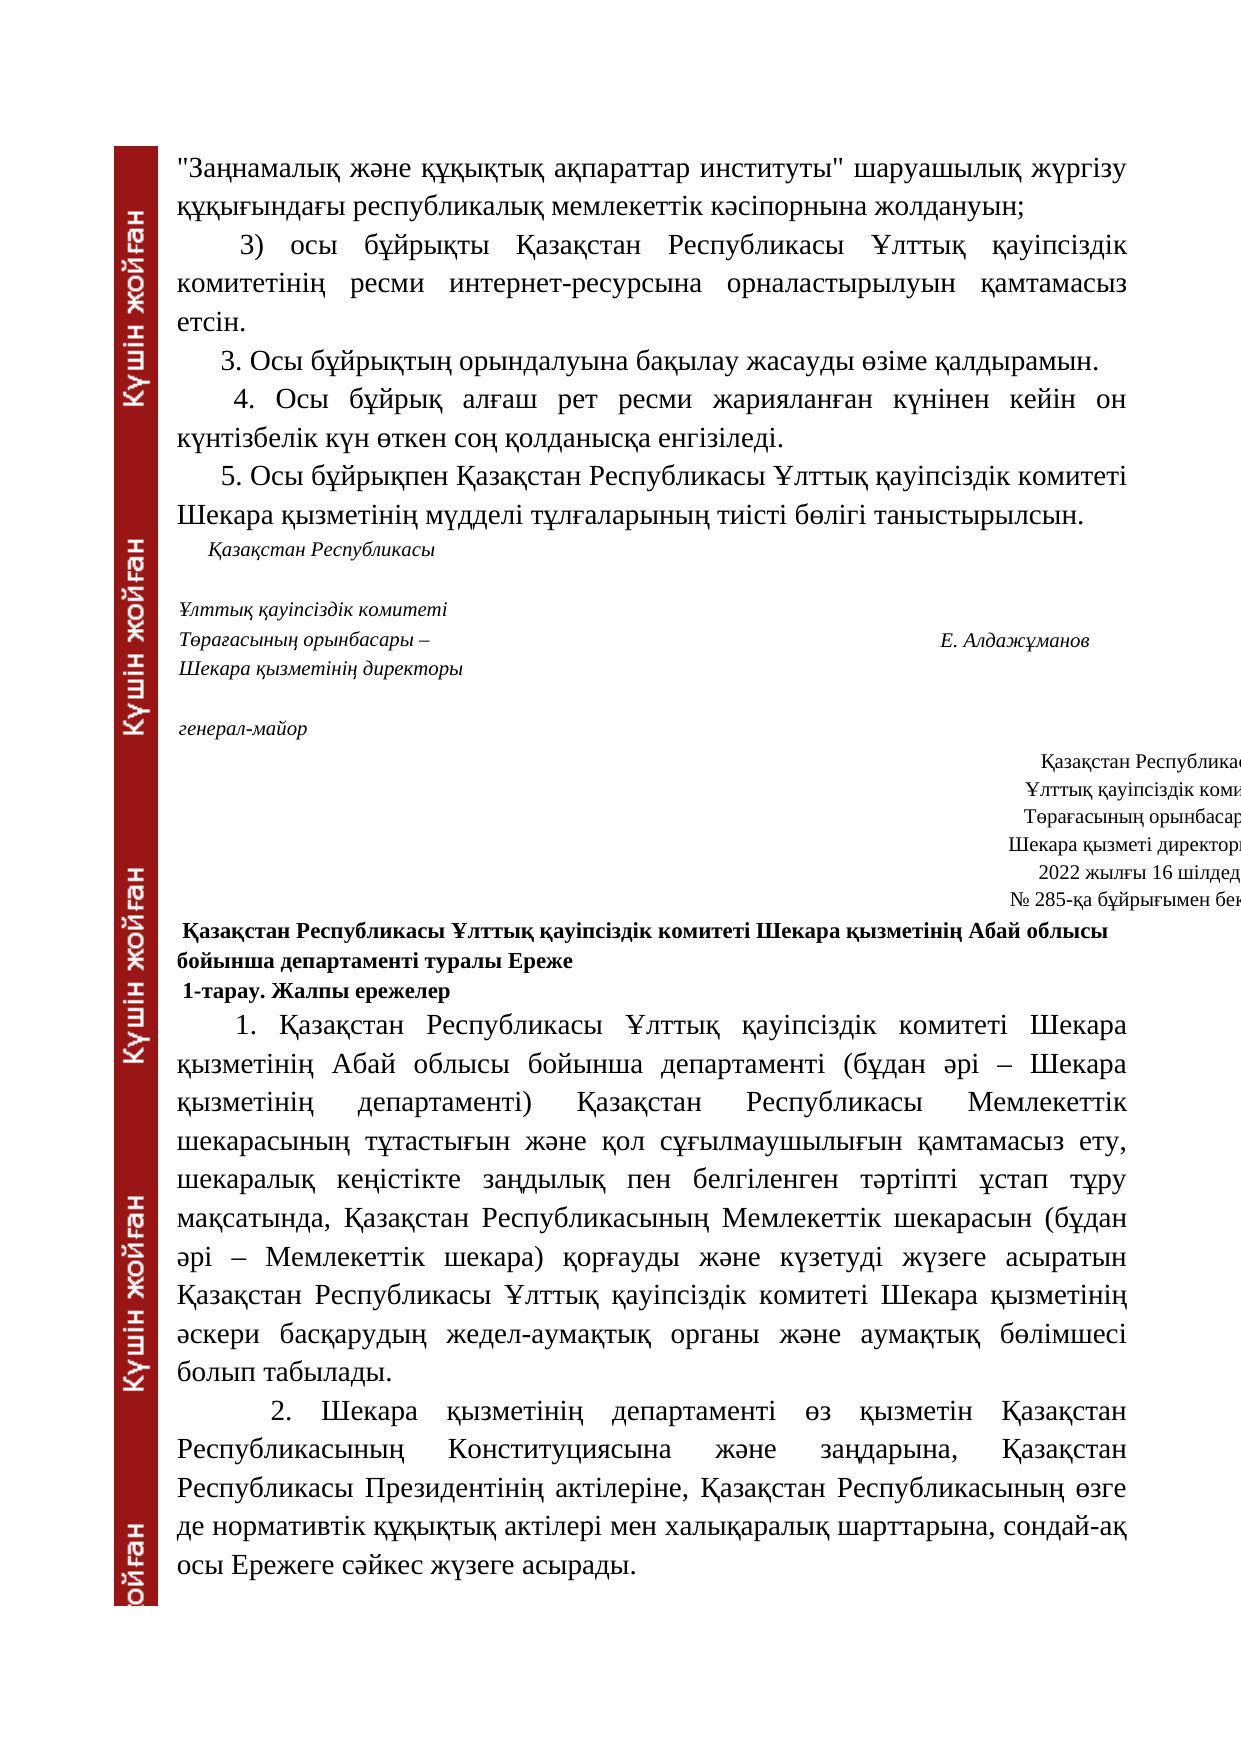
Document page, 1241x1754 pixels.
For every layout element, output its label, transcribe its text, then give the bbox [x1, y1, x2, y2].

text 5. Осы бұйрықпен Қазақстан Республикасы Ұлттық қауіпсіздік комитеті Шекара қызметінің мүдделі тұлғаларының тиісті бөлігі таныстырылсын. [112, 458, 1128, 530]
picture [114, 338, 158, 343]
text 3) осы бұйрықты Қазақстан Республикасы Ұлттық қауіпсіздік комитетінің ресми интернет-ресурсына орналастырылуын қамтамасыз етсін. [112, 227, 1128, 338]
picture [114, 1581, 158, 1606]
table_header Қазақстан Республикасы Ұлттық қауіпсіздік комитеті Төрағасының орынбасары – Шекара қызметінің директоры генерал-майор [101, 535, 939, 748]
table_header Е. Алдажұманов [939, 535, 1240, 748]
text 2. Шекара қызметінің департаменті өз қызметін Қазақстан Республикасының Конституциясына және заңдарына, Қазақстан Республикасы Президентінің актілеріне, Қазақстан Республикасының өзге де нормативтік құқықтық актілері мен халықаралық шарттарына, сондай-ақ осы Ережеге сәйкес жүзеге асырады. [112, 1393, 1128, 1581]
picture [114, 1003, 158, 1007]
text 1-тарау. Жалпы ережелер [112, 977, 1128, 1003]
picture [114, 146, 158, 150]
picture [114, 222, 158, 227]
text 4. Осы бұйрық алғаш рет ресми жарияланған күнінен кейін он күнтізбелік күн өткен соң қолданысқа енгізіледі. [112, 381, 1128, 453]
picture [114, 1388, 158, 1393]
table_header Қазақстан Республикасы Ұлттық қауіпсіздік комитеті Төрағасының орынбасары – Шекара қызметі директорының 2022 жылғы 16 шілдедегі № 285-қа бұйрығымен бекітілді [912, 748, 1240, 917]
text 1. Қазақстан Республикасы Ұлттық қауіпсіздік комитеті Шекара қызметінің Абай облысы бойынша департаменті (бұдан әрі – Шекара қызметінің департаменті) Қазақстан Республикасы Мемлекеттік шекарасының тұтастығын және қол сұғылмаушылығын қамтамасыз ету, шекаралық кеңістікте заңдылық пен белгіленген тәртіпті ұстап тұру мақсатында, Қазақстан Республикасының Мемлекеттік шекарасын (бұдан әрі – Мемлекеттік шекара) қорғауды және күзетуді жүзеге асыратын Қазақстан Республикасы Ұлттық қауіпсіздік комитеті Шекара қызметінің әскери басқарудың жедел-аумақтық органы және аумақтық бөлімшесі болып табылады. [112, 1007, 1128, 1388]
picture [114, 376, 158, 381]
text Қазақстан Республикасы Ұлттық қауіпсіздік комитеті Шекара қызметінің Абай облысы бойынша департаменті туралы Ереже [112, 917, 1128, 973]
text 3. Осы бұйрықтың орындалуына бақылау жасауды өзіме қалдырамын. [112, 343, 1128, 376]
picture [114, 530, 158, 535]
picture [114, 453, 158, 458]
table_header [101, 748, 912, 917]
picture [114, 973, 158, 977]
